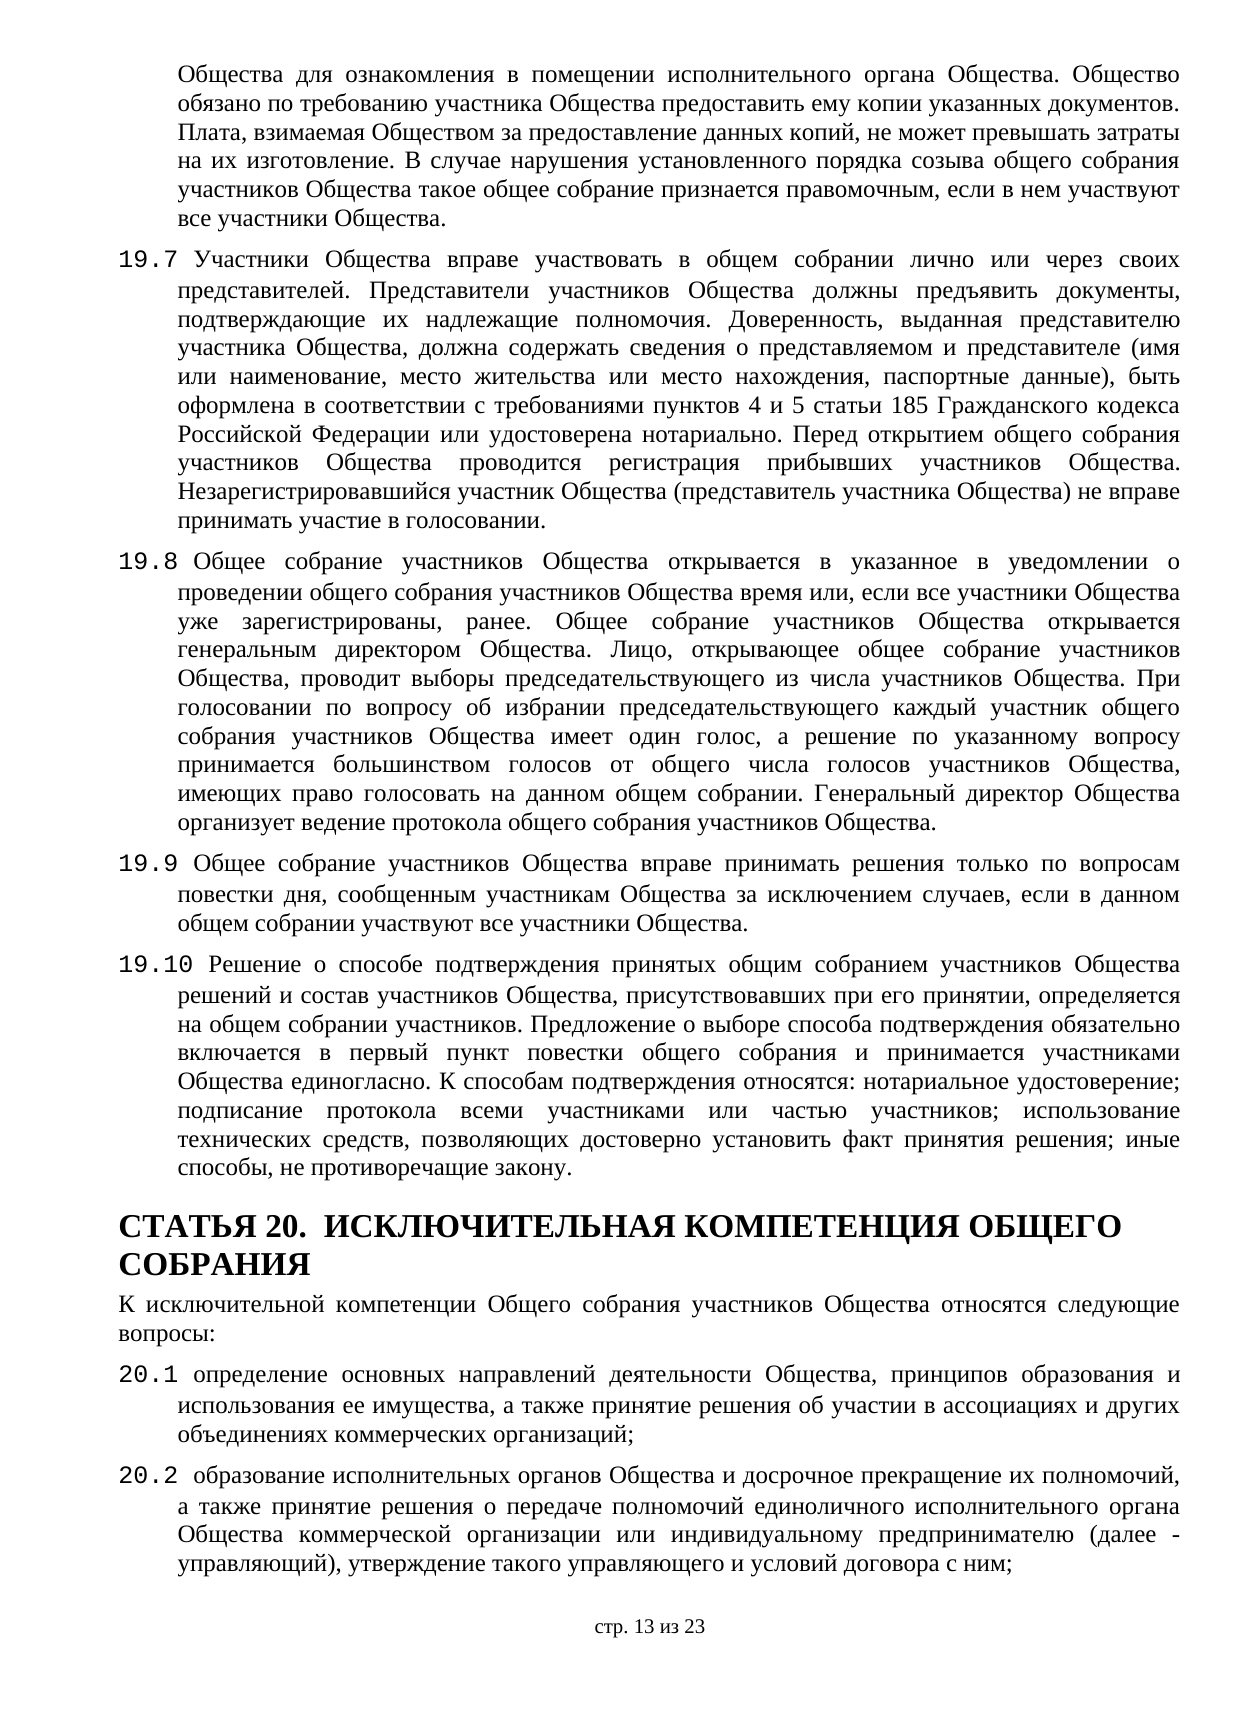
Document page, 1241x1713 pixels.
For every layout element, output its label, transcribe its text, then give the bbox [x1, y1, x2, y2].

list образование исполнительных органов Общества и досрочное прекращение их полномочий, a также принятие решения о передаче полномочий единоличного исполнительного органа Общества коммерческой организации или индивидуальному предпринимателю (далее - управляющий), утверждение такого управляющего и условий договора с ним; [118, 1460, 1181, 1577]
text К исключительной компетенции Общего собрания участников Общества относятся следующие вопросы: [118, 1289, 1181, 1347]
list определение основных направлений деятельности Общества, принципов образования и использования ее имущества, а также принятие решения об участии в ассоциациях и других объединениях коммерческих организаций; [118, 1359, 1181, 1447]
list Общее собрание участников Общества вправе принимать решения только по вопросам повестки дня, сообщенным участникам Общества за исключением случаев, если в данном общем собрании участвуют все участники Общества. [118, 848, 1181, 937]
list Общее собрание участников Общества открывается в указанное в уведомлении о проведении общего собрания участников Общества время или, если все участники Общества уже зарегистрированы, ранее. Общее собрание участников Общества открывается генеральным директором Общества. Лицо, открывающее общее собрание участников Общества, проводит выборы председательствующего из числа участников Общества. При голосовании по вопросу об избрании председательствующего каждый участник общего собрания участников Общества имеет один голос, а решение по указанному вопросу принимается большинством голосов от общего числа голосов участников Общества, имеющих право голосовать на данном общем собрании. Генеральный директор Общества организует ведение протокола общего собрания участников Общества. [118, 546, 1181, 836]
list Решение о способе подтверждения принятых общим собранием участников Общества решений и состав участников Общества, присутствовавших при его принятии, определяется на общем собрании участников. Предложение о выборе способа подтверждения обязательно включается в первый пункт повестки общего собрания и принимается участниками Общества единогласно. К способам подтверждения относятся: нотариальное удостоверение; подписание протокола всеми участниками или частью участников; использование технических средств, позволяющих достоверно установить факт принятия решения; иные способы, не противоречащие закону. [118, 949, 1181, 1181]
list Участники Общества вправе участвовать в общем собрании лично или через своих представителей. Представители участников Общества должны предъявить документы, подтверждающие их надлежащие полномочия. Доверенность, выданная представителю участника Общества, должна содержать сведения о представляемом и представителе (имя или наименование, место жительства или место нахождения, паспортные данные), быть оформлена в соответствии с требованиями пунктов 4 и 5 статьи 185 Гражданского кодекса Российской Федерации или удостоверена нотариально. Перед открытием общего собрания участников Общества проводится регистрация прибывших участников Общества. Незарегистрировавшийся участник Общества (представитель участника Общества) не вправе принимать участие в голосовании. [118, 244, 1181, 534]
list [118, 59, 1181, 232]
subtitle Исключительная компетенция Общего собрания [118, 1206, 1181, 1283]
